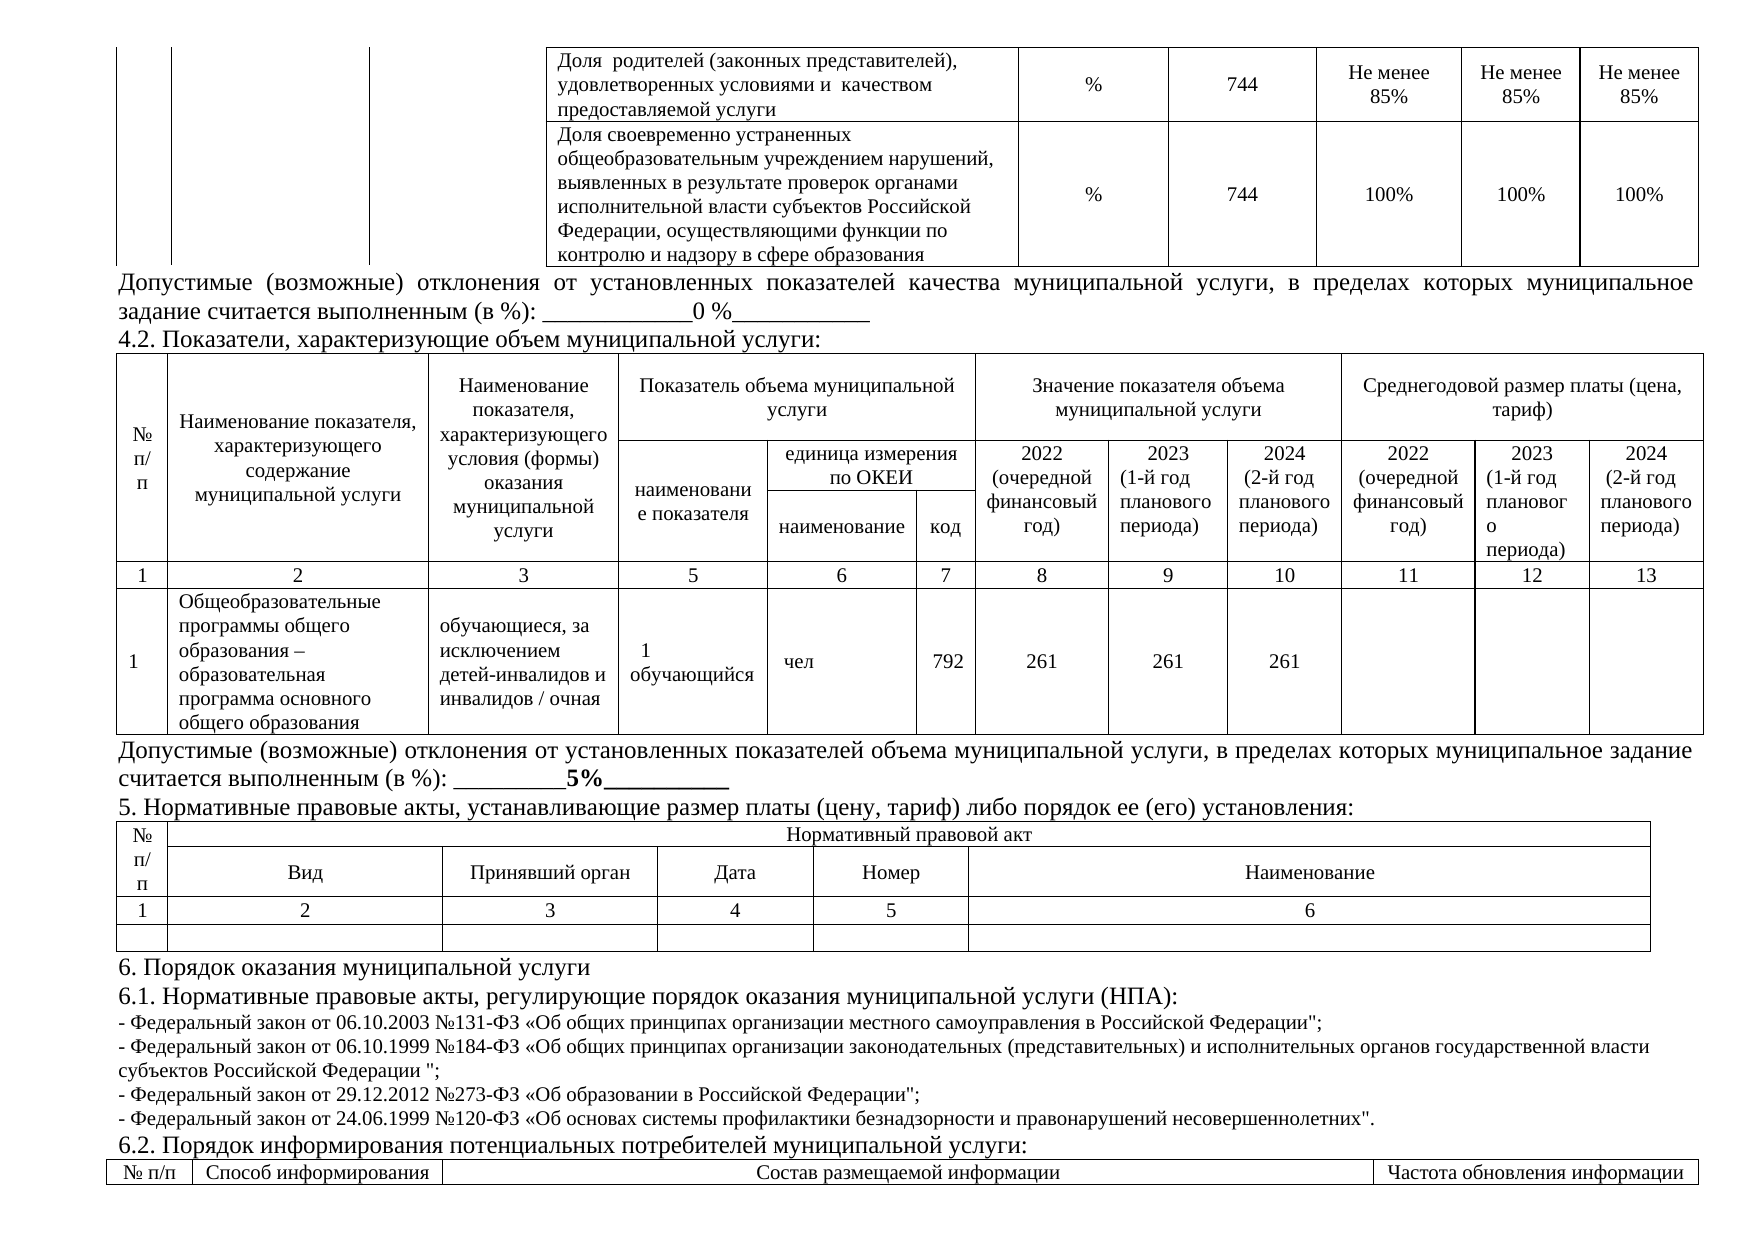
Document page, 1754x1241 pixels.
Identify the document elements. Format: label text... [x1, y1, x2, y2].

table_cell 2023 (1-й год планового периода) [1476, 441, 1589, 561]
text 6. Порядок оказания муниципальной услуги [118, 952, 1695, 981]
text - Федеральный закон от 06.10.2003 №131-ФЗ «Об общих принципах организации местного самоуправления в Российской Федерации"; [118, 1010, 1695, 1034]
table_header № п/п [107, 1160, 192, 1184]
table_cell [1590, 589, 1703, 734]
table_cell 1 обучающийся [619, 589, 767, 734]
table_cell 2022 (очередной финансовый год) [976, 441, 1108, 561]
table_cell Не менее 85% [1462, 48, 1579, 121]
table_cell Дата [658, 847, 813, 896]
table_cell 13 [1590, 562, 1703, 588]
text - Федеральный закон от 24.06.1999 №120-ФЗ «Об основах системы профилактики безнадзорности и правонарушений несовершеннолетних". [118, 1106, 1695, 1130]
table_cell 6 [969, 897, 1650, 924]
table_cell 3 [429, 562, 618, 588]
table_cell 792 [917, 589, 975, 734]
table_cell 100% [1462, 122, 1579, 266]
table_cell 3 [443, 897, 657, 924]
table_cell обучающиеся, за исключением детей-инвалидов и инвалидов / очная [429, 589, 618, 734]
table_cell 744 [1169, 122, 1316, 266]
table_cell [443, 925, 657, 951]
table_cell 1 [117, 562, 167, 588]
table_cell 100% [1317, 122, 1461, 266]
text 6.2. Порядок информирования потенциальных потребителей муниципальной услуги: [118, 1130, 1695, 1159]
text 4.2. Показатели, характеризующие объем муниципальной услуги: [118, 324, 1695, 353]
table_cell % [1019, 48, 1168, 121]
table_cell 744 [1169, 48, 1316, 121]
table_cell Не менее 85% [1317, 48, 1461, 121]
table_cell 2 [168, 562, 428, 588]
table_cell Вид [168, 847, 442, 896]
table_header Наименование показателя, характеризующего содержание муниципальной услуги [168, 354, 428, 561]
table_header Наименование показателя, характеризующего условия (формы) оказания муниципальной услуги [429, 354, 618, 561]
table_header Среднегодовой размер платы (цена, тариф) [1342, 354, 1703, 439]
table_cell 9 [1109, 562, 1227, 588]
table_cell единица измерения по ОКЕИ [768, 441, 975, 489]
table_cell наименование [768, 491, 916, 561]
table_cell [1342, 589, 1474, 734]
table_cell Общеобразовательные программы общего образования – образовательная программа основного общего образования [168, 589, 428, 734]
text - Федеральный закон от 06.10.1999 №184-ФЗ «Об общих принципах организации законодательных (представительных) и исполнительных органов государственной власти субъектов Российской Федерации "; [118, 1034, 1695, 1082]
table_cell 6 [768, 562, 916, 588]
table_cell 2024 (2-й год планового периода) [1228, 441, 1341, 561]
table_header Значение показателя объема муниципальной услуги [976, 354, 1341, 439]
table_cell [168, 925, 442, 951]
table_header Состав размещаемой информации [443, 1160, 1373, 1184]
table_header Частота обновления информации [1374, 1160, 1698, 1184]
table_cell 1 [117, 589, 167, 734]
text - Федеральный закон от 29.12.2012 №273-ФЗ «Об образовании в Российской Федерации"; [118, 1082, 1695, 1106]
table_cell 10 [1228, 562, 1341, 588]
table_cell 100% [1581, 122, 1698, 266]
table_cell 261 [1109, 589, 1227, 734]
table_header Способ информирования [193, 1160, 442, 1184]
table_header Нормативный правовой акт [168, 822, 1650, 846]
table_cell [658, 925, 813, 951]
text 6.1. Нормативные правовые акты, регулирующие порядок оказания муниципальной услуги (НПА): [118, 981, 1695, 1010]
table_cell 8 [976, 562, 1108, 588]
text Допустимые (возможные) отклонения от установленных показателей качества муниципальной услуги, в пределах которых муниципальное задание считается выполненным (в %): ____________0 %___________ [118, 267, 1695, 324]
table_cell чел [768, 589, 916, 734]
table_cell 4 [658, 897, 813, 924]
text Допустимые (возможные) отклонения от установленных показателей объема муниципальной услуги, в пределах которых муниципальное задание считается выполненным (в %): _________5%__________ [118, 735, 1695, 792]
table_cell 2023 (1-й год планового периода) [1109, 441, 1227, 561]
table_cell [117, 925, 167, 951]
table_cell 1 [117, 897, 167, 924]
text 5. Нормативные правовые акты, устанавливающие размер платы (цену, тариф) либо порядок ее (его) установления: [118, 792, 1695, 821]
table_header № п/п [117, 354, 167, 561]
table_cell 5 [814, 897, 968, 924]
table_header № п/п [117, 822, 167, 896]
table_cell 2 [168, 897, 442, 924]
table_cell Доля родителей (законных представителей), удовлетворенных условиями и качеством предоставляемой услуги [547, 48, 1018, 121]
table_cell 5 [619, 562, 767, 588]
table_cell [1476, 589, 1589, 734]
table_cell 261 [976, 589, 1108, 734]
table_header Показатель объема муниципальной услуги [619, 354, 975, 439]
table_cell 11 [1342, 562, 1474, 588]
table_cell 7 [917, 562, 975, 588]
table_cell Номер [814, 847, 968, 896]
table_cell код [917, 491, 975, 561]
table_cell 2024 (2-й год планового периода) [1590, 441, 1703, 561]
table_cell % [1019, 122, 1168, 266]
table_cell [814, 925, 968, 951]
table_cell 2022 (очередной финансовый год) [1342, 441, 1474, 561]
table_cell Не менее 85% [1581, 48, 1698, 121]
table_cell 261 [1228, 589, 1341, 734]
table_cell Наименование [969, 847, 1650, 896]
table_cell [969, 925, 1650, 951]
table_cell Принявший орган [443, 847, 657, 896]
table_cell наименование показателя [619, 441, 767, 561]
table_cell 12 [1476, 562, 1589, 588]
table_cell Доля своевременно устраненных общеобразовательным учреждением нарушений, выявленных в результате проверок органами исполнительной власти субъектов Российской Федерации, осуществляющими функции по контролю и надзору в сфере образования [547, 122, 1018, 266]
